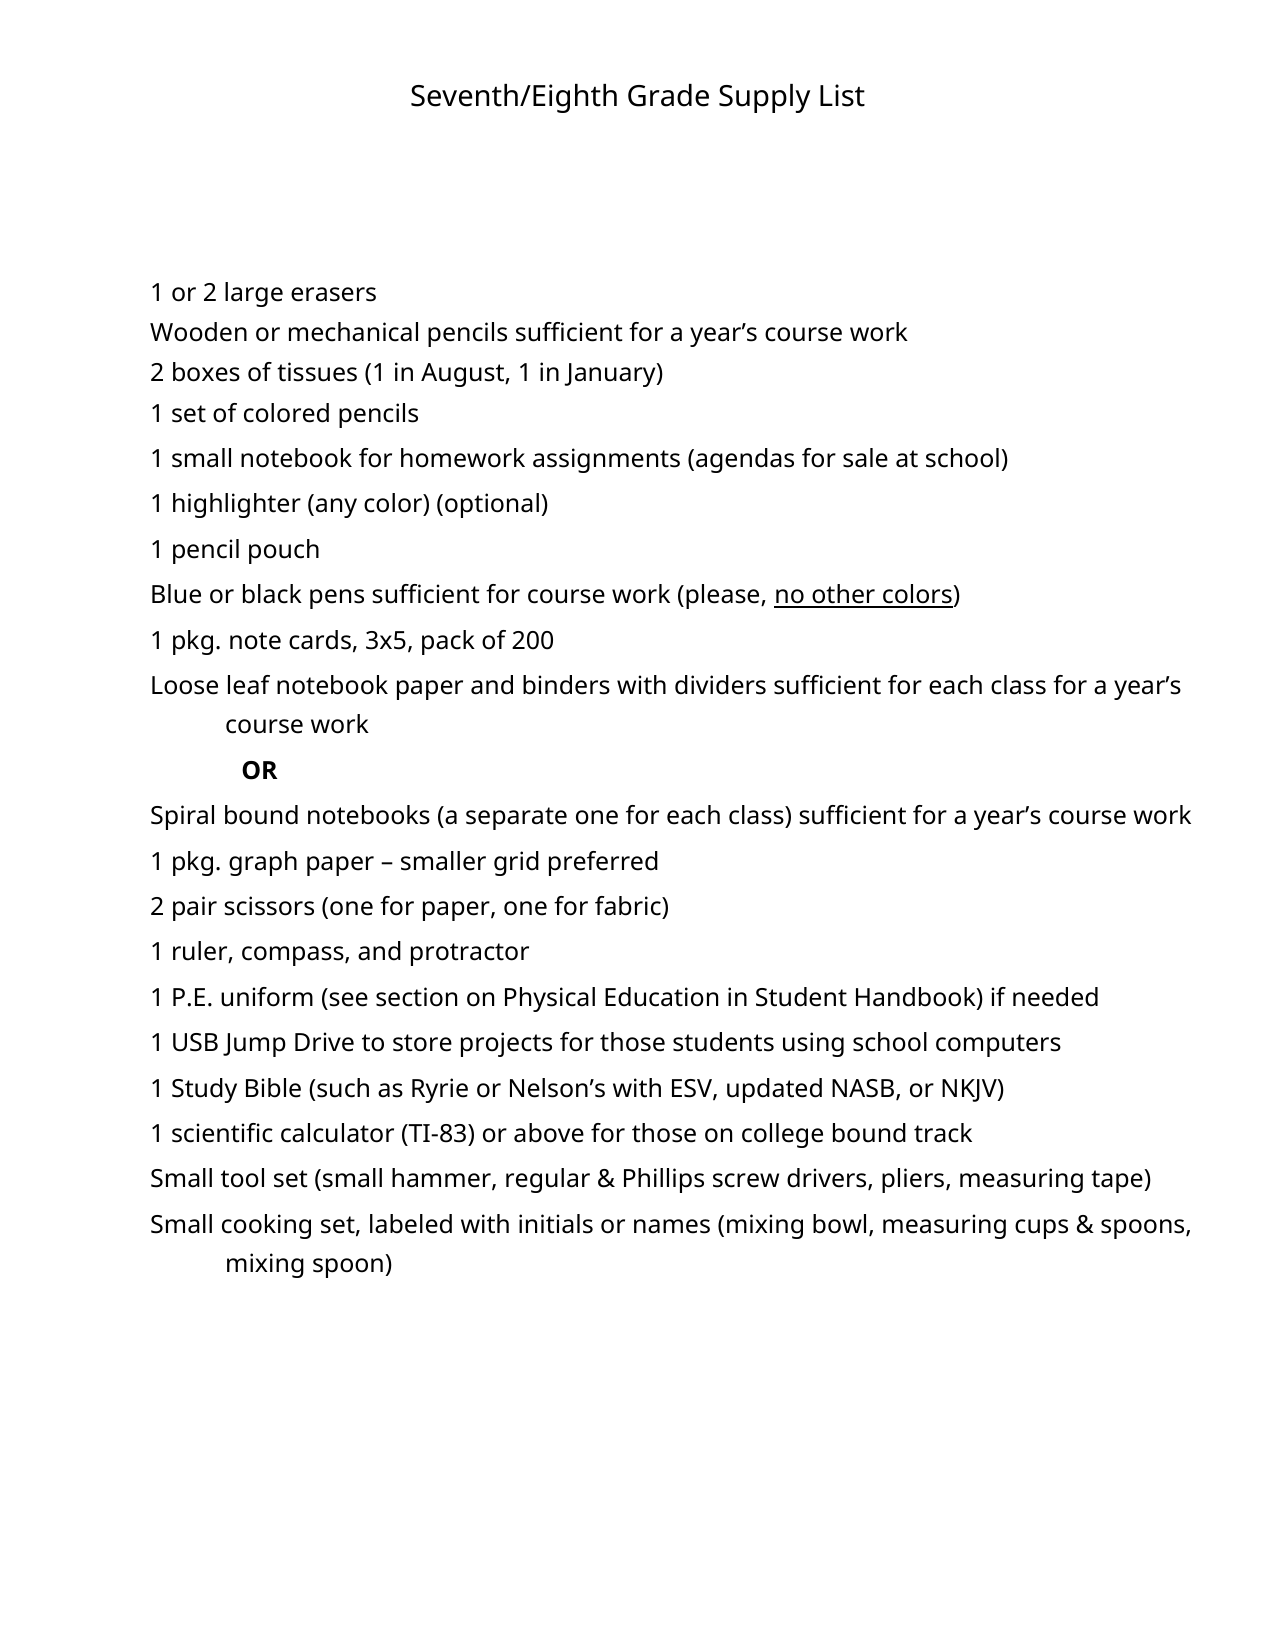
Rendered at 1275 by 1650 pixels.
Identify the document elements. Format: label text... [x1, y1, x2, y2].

text OR [150, 752, 1200, 786]
text Blue or black pens sufficient for course work (please, no other colors) [150, 577, 1200, 611]
text 1 pkg. note cards, 3x5, pack of 200 [150, 622, 1200, 656]
text 1 pkg. graph paper – smaller grid preferred [150, 843, 1200, 877]
text 2 pair scissors (one for paper, one for fabric) [150, 889, 1200, 923]
text Wooden or mechanical pencils sufficient for a year’s course work [150, 315, 1200, 349]
text 1 scientific calculator (TI-83) or above for those on college bound track [150, 1116, 1200, 1150]
text Small tool set (small hammer, regular & Phillips screw drivers, pliers, measuring tape) [150, 1161, 1200, 1195]
text Spiral bound notebooks (a separate one for each class) sufficient for a year’s course work [150, 798, 1200, 832]
text Seventh/Eighth Grade Supply List [75, 75, 1200, 115]
text Small cooking set, labeled with initials or names (mixing bowl, measuring cups & spoons, mixing spoon) [150, 1207, 1200, 1280]
text 2 boxes of tissues (1 in August, 1 in January) [150, 355, 1200, 389]
text 1 Study Bible (such as Ryrie or Nelson’s with ESV, updated NASB, or NKJV) [150, 1070, 1200, 1104]
text Loose leaf notebook paper and binders with dividers sufficient for each class for a year’s course work [150, 668, 1200, 741]
text 1 set of colored pencils [150, 395, 1200, 429]
text 1 highlighter (any color) (optional) [150, 486, 1200, 520]
text 1 P.E. uniform (see section on Physical Education in Student Handbook) if needed [150, 979, 1200, 1013]
text 1 ruler, compass, and protractor [150, 934, 1200, 968]
text 1 small notebook for homework assignments (agendas for sale at school) [150, 441, 1200, 475]
text 1 or 2 large erasers [150, 274, 1200, 308]
text 1 USB Jump Drive to store projects for those students using school computers [150, 1025, 1200, 1059]
text 1 pencil pouch [150, 532, 1200, 566]
